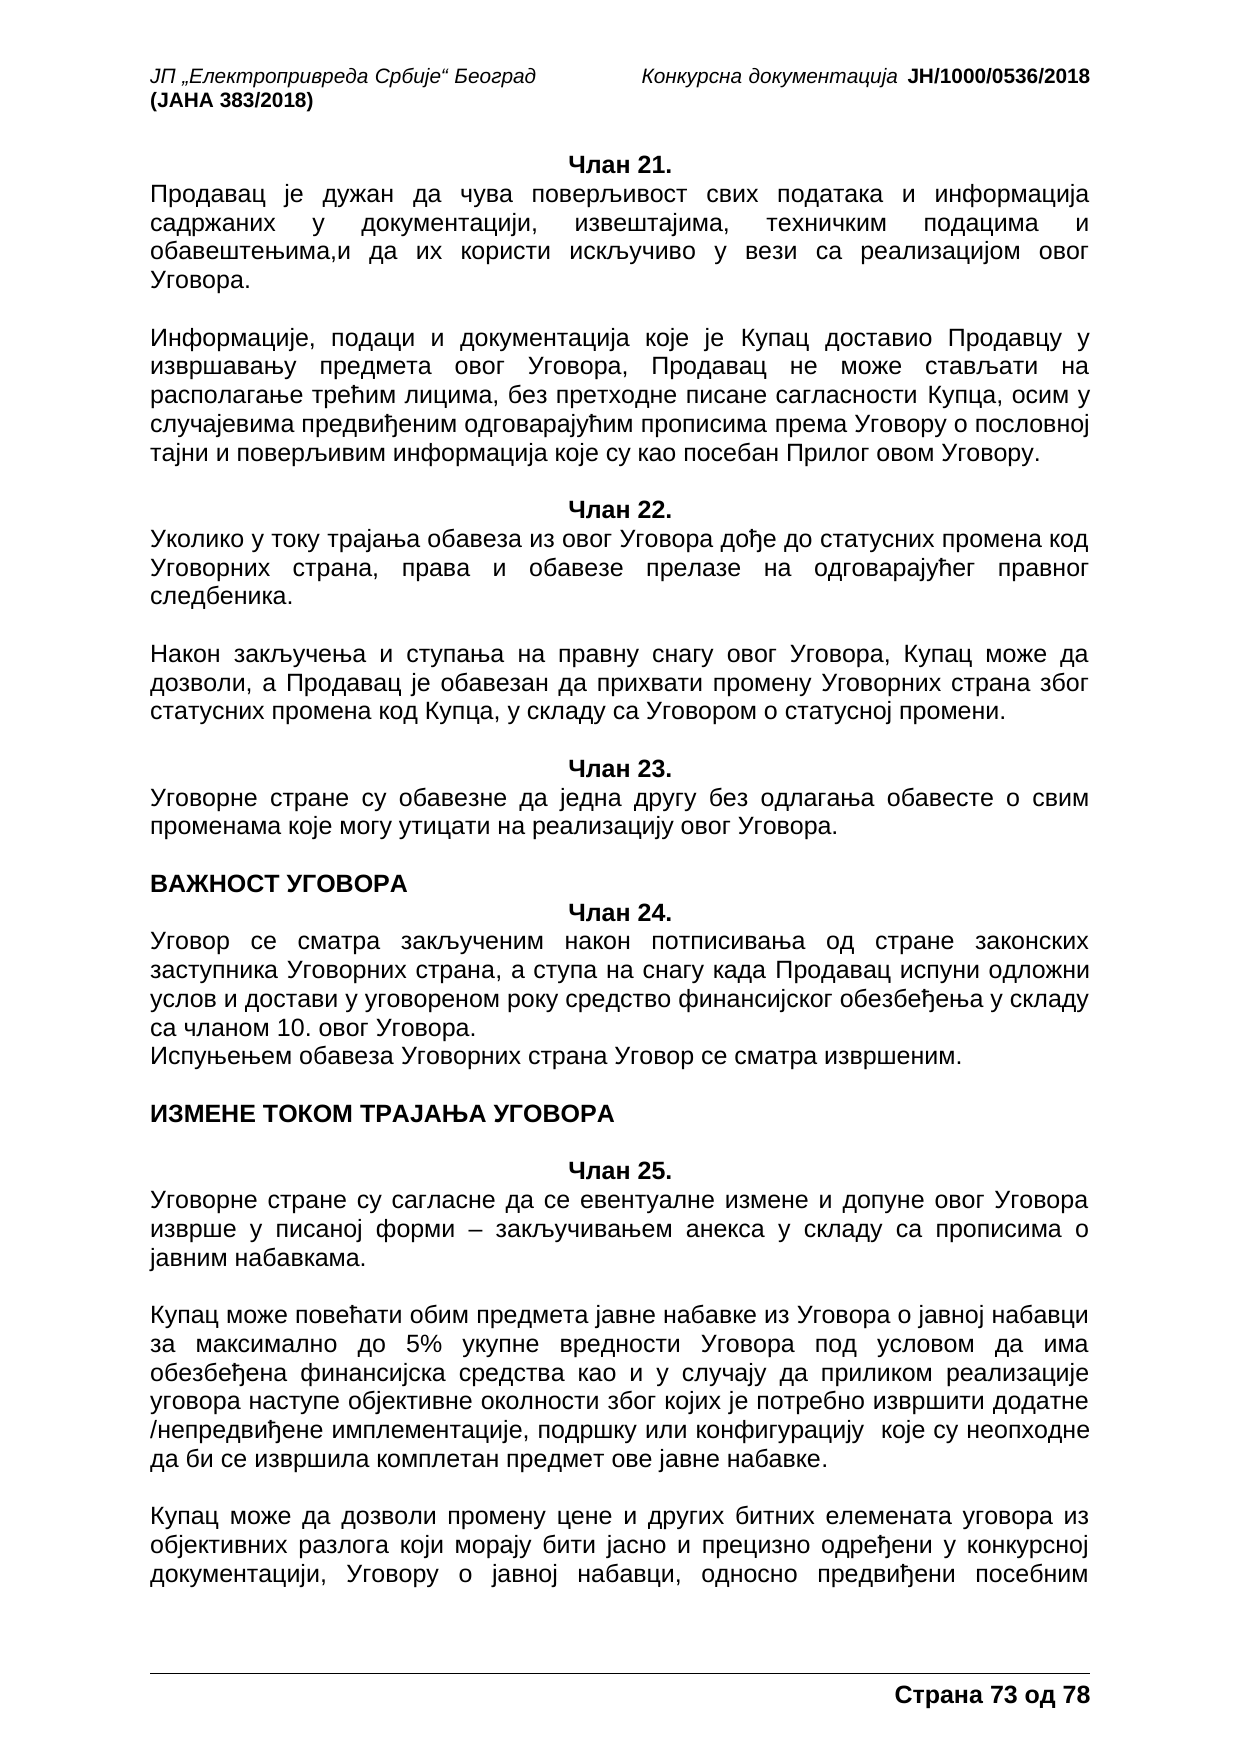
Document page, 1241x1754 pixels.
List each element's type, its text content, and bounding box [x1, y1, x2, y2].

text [150, 1501, 1090, 1587]
text Члан 23. [150, 754, 1090, 782]
text Уговор се сматра закљученим након потписивања од стране законских заступника Уговорних страна, а ступа на снагу када Продавац испуни одложни услов и достави у уговореном року средство финансијског обезбеђења у складу са чланом 10. овог Уговора. [150, 926, 1090, 1041]
text Члан 25. [150, 1156, 1090, 1185]
text ИЗМЕНЕ ТОКОМ ТРАЈАЊА УГОВОРА [150, 1099, 1090, 1127]
text Члан 21. [150, 150, 1090, 179]
text Уколико у току трајања обавеза из овог Уговора дође до статусних промена код Уговорних страна, права и обавезе прелазе на одговарајућег правног следбеника. [150, 524, 1090, 610]
text Информације, подаци и документација које је Купац доставио Продавцу у извршавању предмета овог Уговора, Продавац не може стављати на располагање трећим лицима, без претходне писане сагласности Купца, осим у случајевима предвиђеним одговарајућим прописима према Уговору о пословној тајни и поверљивим информација које су као посебан Прилог овом Уговору. [150, 322, 1090, 466]
text Члан 22. [150, 495, 1090, 524]
text Након закључења и ступања на правну снагу овог Уговора, Купац може да дозволи, а Продавац је обавезан да прихвати промену Уговорних страна због статусних промена код Купца, у складу са Уговором о статусној промени. [150, 639, 1090, 725]
text Члан 24. [150, 897, 1090, 926]
text Уговорне стране су сагласне да се евентуалне измене и допуне овог Уговора изврше у писаној форми – закључивањем анекса у складу са прописима о јавним набавкама. [150, 1185, 1090, 1271]
text Продавац је дужан да чува поверљивост свих података и информација садржаних у документацији, извештајима, техничким подацима и обавештењима,и да их користи искључиво у вези са реализацијом овог Уговора. [150, 179, 1090, 294]
text Купац може повећати обим предмета јавне набавке из Уговора о јавној набавци за максимално до 5% укупне вредности Уговора под условом да има обезбеђена финансијска средства као и у случају да приликом реализације уговора наступе објективне околности због којих је потребно извршити додатне /непредвиђене имплементације, подршку или конфигурацију које су неопходне да би се извршила комплетан предмет ове јавне набавке. [150, 1300, 1090, 1472]
text ВАЖНОСТ УГОВОРА [150, 869, 1090, 897]
text Уговорне стране су обавезне да једна другу без одлагања обавесте о свим променама које могу утицати на реализацију овог Уговора. [150, 782, 1090, 840]
text Испуњењем обавеза Уговорних страна Уговор се сматра извршеним. [150, 1041, 1090, 1070]
